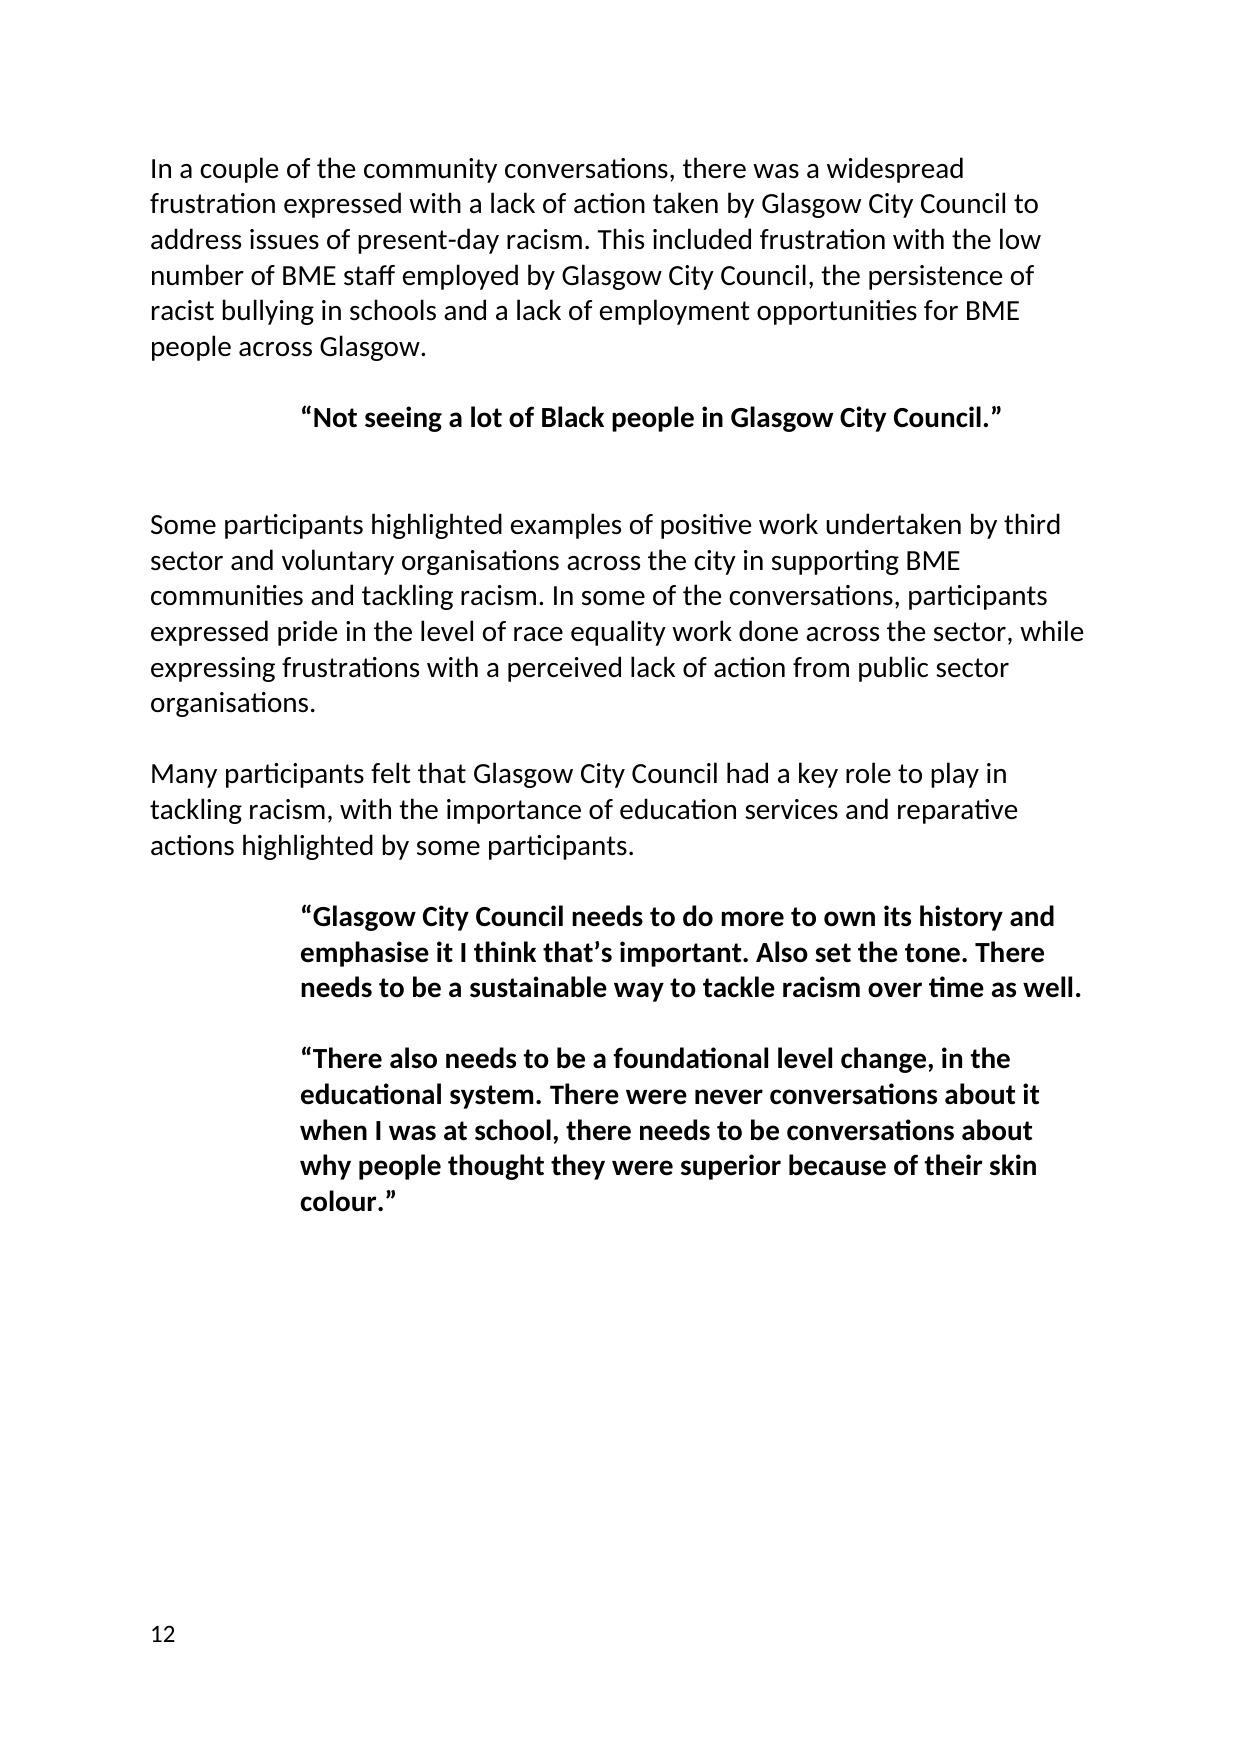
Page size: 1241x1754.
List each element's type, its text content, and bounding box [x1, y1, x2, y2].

text Some participants highlighted examples of positive work undertaken by third sector and voluntary organisations across the city in supporting BME communities and tackling racism. In some of the conversations, participants expressed pride in the level of race equality work done across the sector, while expressing frustrations with a perceived lack of action from public sector organisations. [150, 506, 1090, 720]
text “Glasgow City Council needs to do more to own its history and emphasise it I think that’s important. Also set the tone. There needs to be a sustainable way to tackle racism over time as well. [300, 898, 1090, 1005]
text “There also needs to be a foundational level change, in the educational system. There were never conversations about it when I was at school, there needs to be conversations about why people thought they were superior because of their skin colour.” [300, 1041, 1090, 1219]
text “Not seeing a lot of Black people in Glasgow City Council.” [300, 399, 1090, 435]
text In a couple of the community conversations, there was a widespread frustration expressed with a lack of action taken by Glasgow City Council to address issues of present-day racism. This included frustration with the low number of BME staff employed by Glasgow City Council, the persistence of racist bullying in schools and a lack of employment opportunities for BME people across Glasgow. [150, 150, 1090, 364]
text Many participants felt that Glasgow City Council had a key role to play in tackling racism, with the importance of education services and reparative actions highlighted by some participants. [150, 756, 1090, 862]
